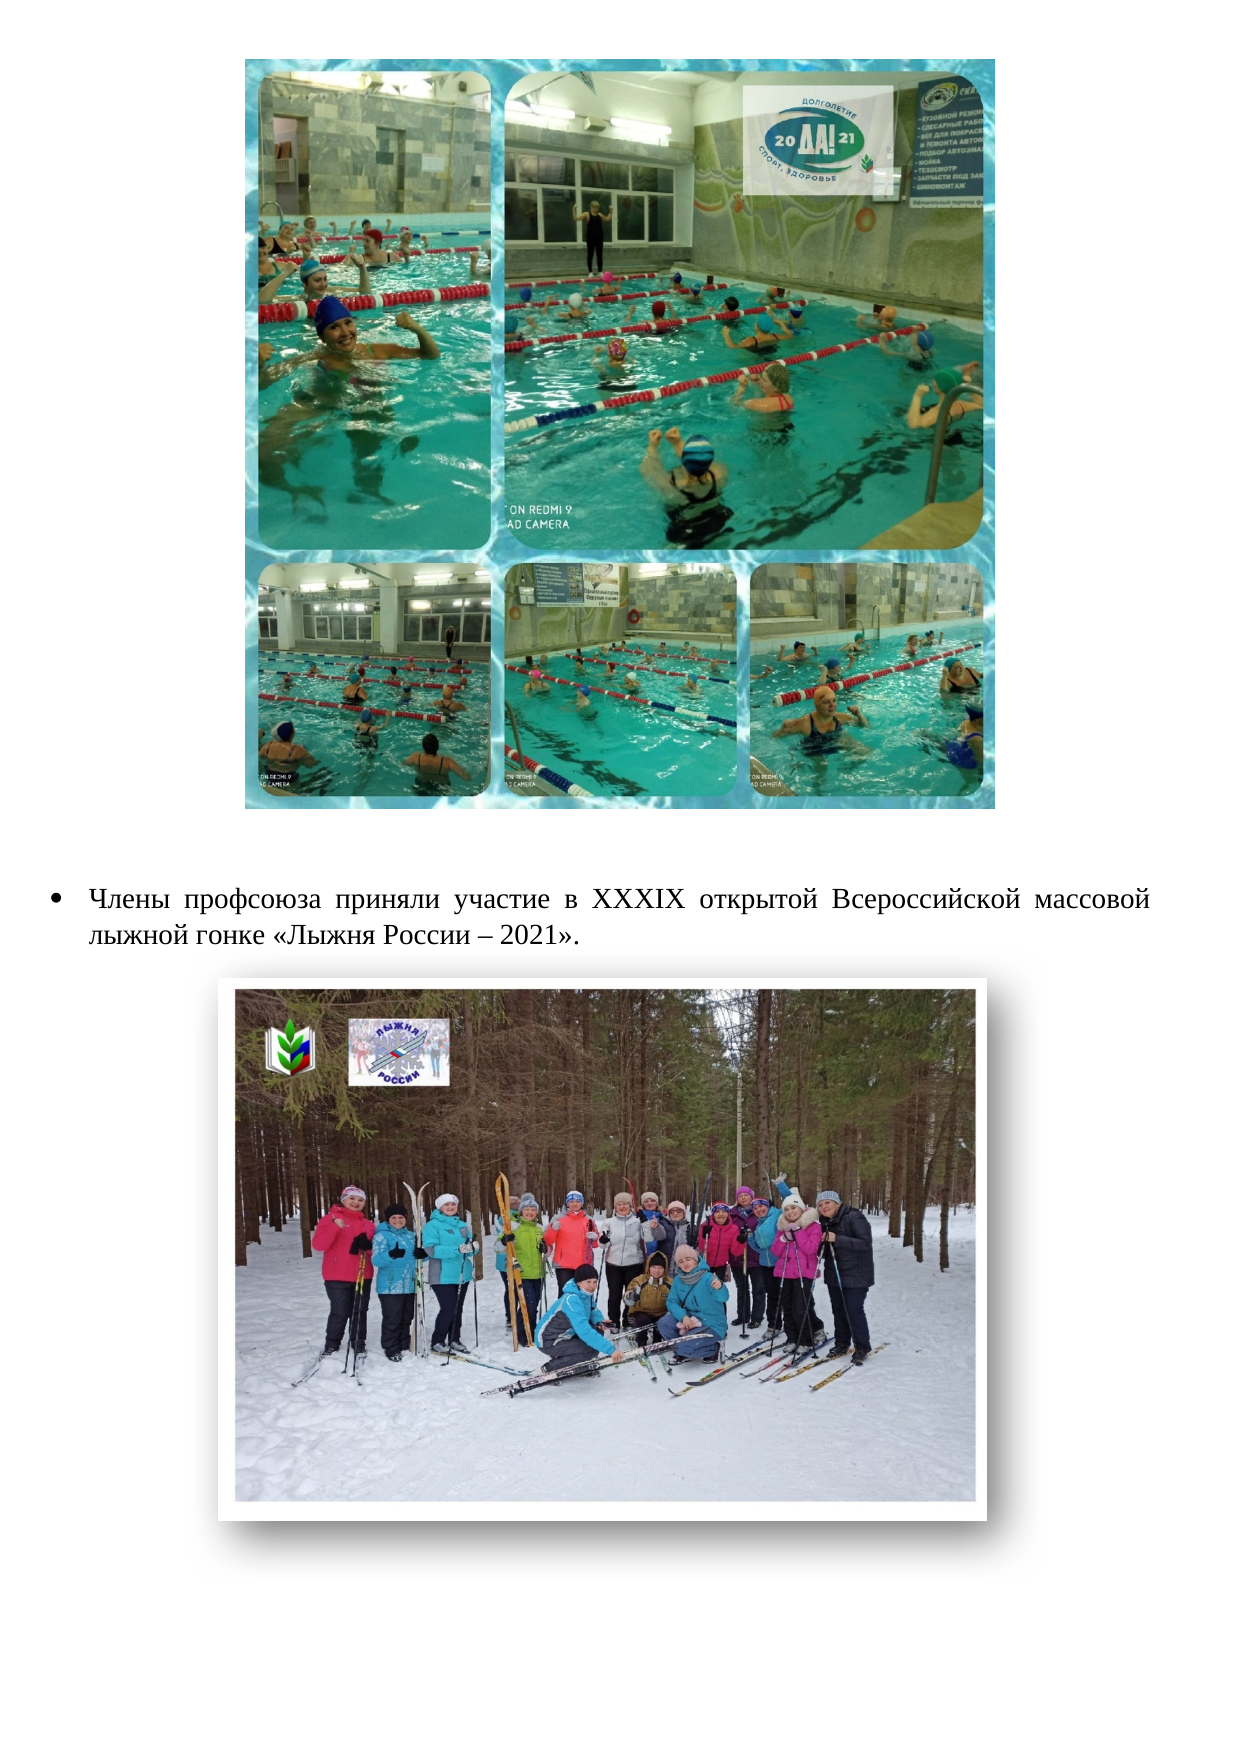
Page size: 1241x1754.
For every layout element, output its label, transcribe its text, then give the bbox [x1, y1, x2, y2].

list Члены профсоюза приняли участие в XXXIX открытой Всероссийской массовой лыжной гонке «Лыжня России – 2021». [51, 881, 1152, 951]
picture [218, 978, 987, 1521]
picture [245, 59, 995, 809]
